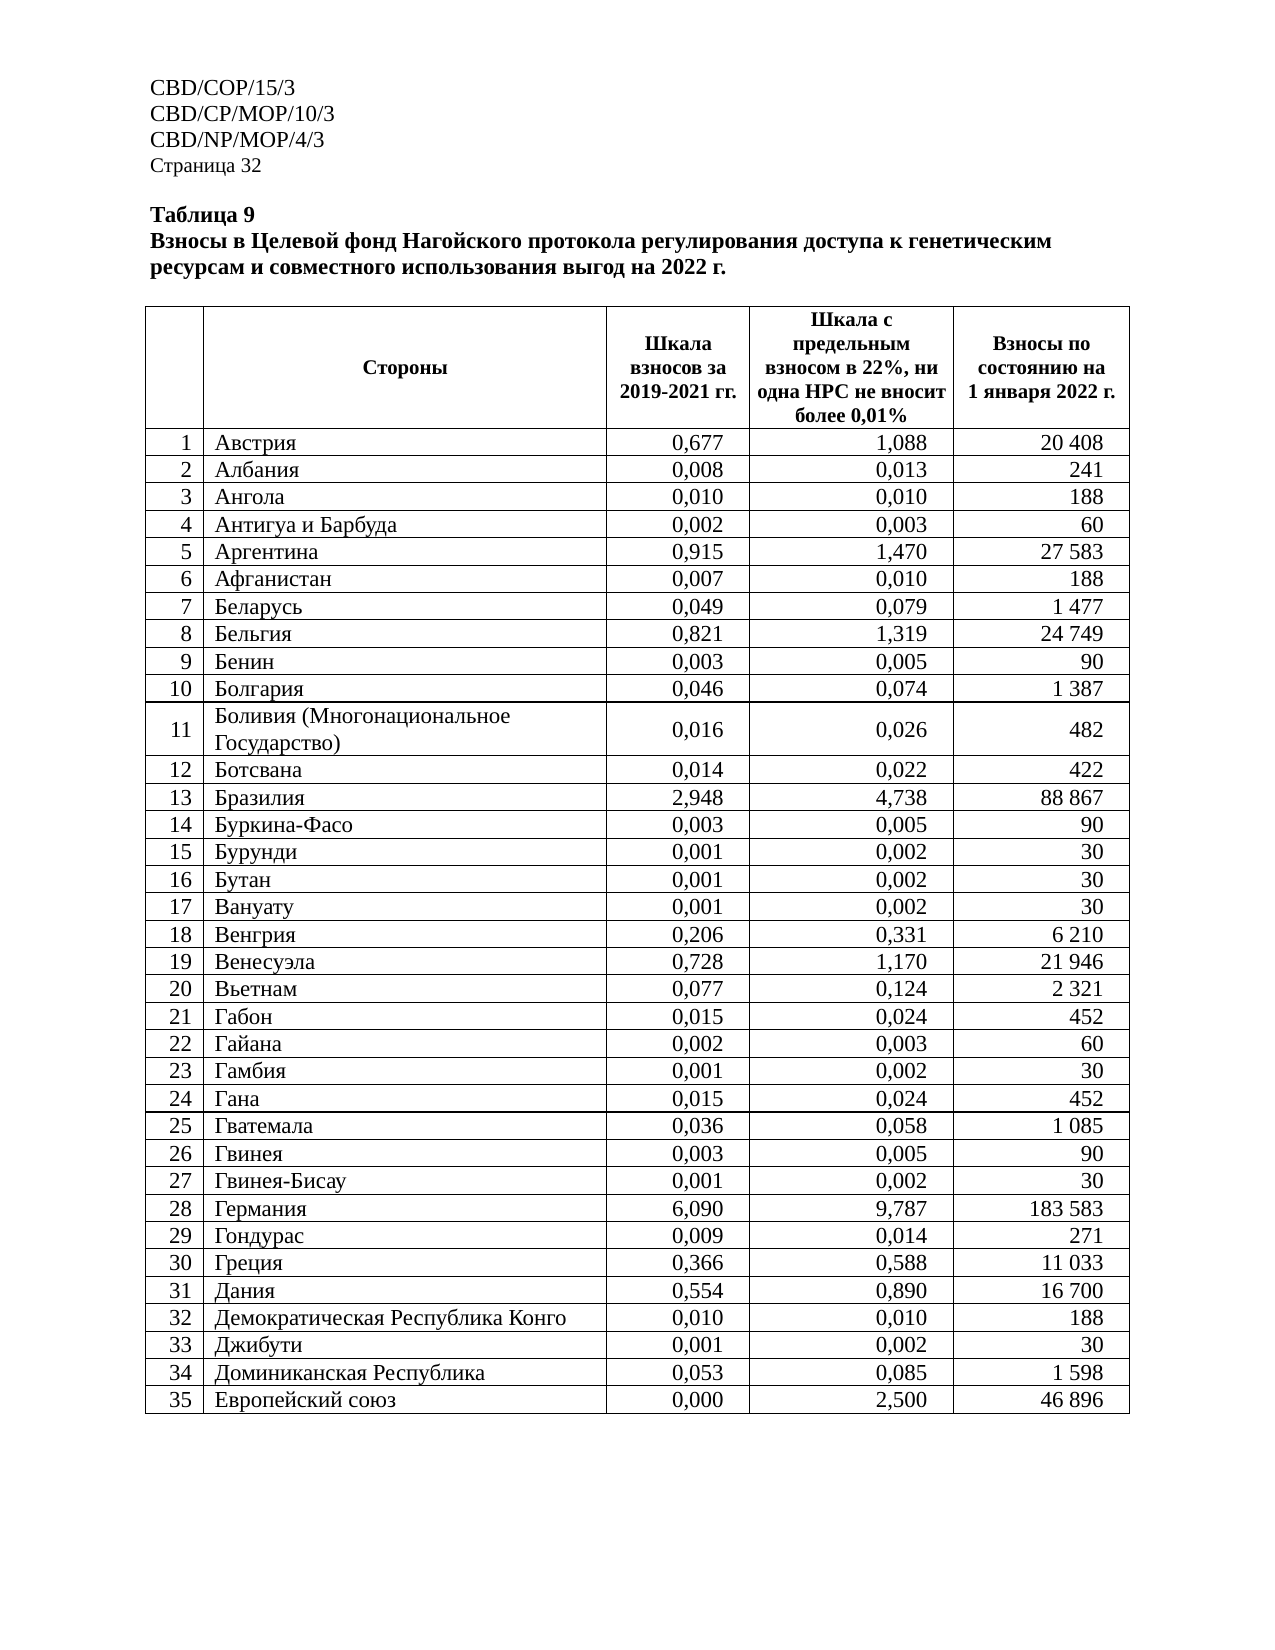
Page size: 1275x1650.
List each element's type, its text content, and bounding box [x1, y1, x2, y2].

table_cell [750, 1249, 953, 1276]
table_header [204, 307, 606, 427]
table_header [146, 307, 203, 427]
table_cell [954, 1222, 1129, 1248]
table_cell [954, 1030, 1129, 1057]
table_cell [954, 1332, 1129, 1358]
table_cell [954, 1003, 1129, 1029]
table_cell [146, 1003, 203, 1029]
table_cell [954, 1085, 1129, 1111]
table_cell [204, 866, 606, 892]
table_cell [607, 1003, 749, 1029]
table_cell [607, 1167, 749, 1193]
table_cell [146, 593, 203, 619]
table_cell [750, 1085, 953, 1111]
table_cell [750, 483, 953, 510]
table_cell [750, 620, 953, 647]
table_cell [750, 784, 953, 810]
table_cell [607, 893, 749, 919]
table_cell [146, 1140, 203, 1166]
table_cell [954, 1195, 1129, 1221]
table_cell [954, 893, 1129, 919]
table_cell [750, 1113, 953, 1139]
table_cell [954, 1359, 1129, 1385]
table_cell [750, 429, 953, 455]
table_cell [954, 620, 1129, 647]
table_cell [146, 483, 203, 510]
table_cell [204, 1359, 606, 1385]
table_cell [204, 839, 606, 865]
text Таблица 9 [150, 201, 1125, 227]
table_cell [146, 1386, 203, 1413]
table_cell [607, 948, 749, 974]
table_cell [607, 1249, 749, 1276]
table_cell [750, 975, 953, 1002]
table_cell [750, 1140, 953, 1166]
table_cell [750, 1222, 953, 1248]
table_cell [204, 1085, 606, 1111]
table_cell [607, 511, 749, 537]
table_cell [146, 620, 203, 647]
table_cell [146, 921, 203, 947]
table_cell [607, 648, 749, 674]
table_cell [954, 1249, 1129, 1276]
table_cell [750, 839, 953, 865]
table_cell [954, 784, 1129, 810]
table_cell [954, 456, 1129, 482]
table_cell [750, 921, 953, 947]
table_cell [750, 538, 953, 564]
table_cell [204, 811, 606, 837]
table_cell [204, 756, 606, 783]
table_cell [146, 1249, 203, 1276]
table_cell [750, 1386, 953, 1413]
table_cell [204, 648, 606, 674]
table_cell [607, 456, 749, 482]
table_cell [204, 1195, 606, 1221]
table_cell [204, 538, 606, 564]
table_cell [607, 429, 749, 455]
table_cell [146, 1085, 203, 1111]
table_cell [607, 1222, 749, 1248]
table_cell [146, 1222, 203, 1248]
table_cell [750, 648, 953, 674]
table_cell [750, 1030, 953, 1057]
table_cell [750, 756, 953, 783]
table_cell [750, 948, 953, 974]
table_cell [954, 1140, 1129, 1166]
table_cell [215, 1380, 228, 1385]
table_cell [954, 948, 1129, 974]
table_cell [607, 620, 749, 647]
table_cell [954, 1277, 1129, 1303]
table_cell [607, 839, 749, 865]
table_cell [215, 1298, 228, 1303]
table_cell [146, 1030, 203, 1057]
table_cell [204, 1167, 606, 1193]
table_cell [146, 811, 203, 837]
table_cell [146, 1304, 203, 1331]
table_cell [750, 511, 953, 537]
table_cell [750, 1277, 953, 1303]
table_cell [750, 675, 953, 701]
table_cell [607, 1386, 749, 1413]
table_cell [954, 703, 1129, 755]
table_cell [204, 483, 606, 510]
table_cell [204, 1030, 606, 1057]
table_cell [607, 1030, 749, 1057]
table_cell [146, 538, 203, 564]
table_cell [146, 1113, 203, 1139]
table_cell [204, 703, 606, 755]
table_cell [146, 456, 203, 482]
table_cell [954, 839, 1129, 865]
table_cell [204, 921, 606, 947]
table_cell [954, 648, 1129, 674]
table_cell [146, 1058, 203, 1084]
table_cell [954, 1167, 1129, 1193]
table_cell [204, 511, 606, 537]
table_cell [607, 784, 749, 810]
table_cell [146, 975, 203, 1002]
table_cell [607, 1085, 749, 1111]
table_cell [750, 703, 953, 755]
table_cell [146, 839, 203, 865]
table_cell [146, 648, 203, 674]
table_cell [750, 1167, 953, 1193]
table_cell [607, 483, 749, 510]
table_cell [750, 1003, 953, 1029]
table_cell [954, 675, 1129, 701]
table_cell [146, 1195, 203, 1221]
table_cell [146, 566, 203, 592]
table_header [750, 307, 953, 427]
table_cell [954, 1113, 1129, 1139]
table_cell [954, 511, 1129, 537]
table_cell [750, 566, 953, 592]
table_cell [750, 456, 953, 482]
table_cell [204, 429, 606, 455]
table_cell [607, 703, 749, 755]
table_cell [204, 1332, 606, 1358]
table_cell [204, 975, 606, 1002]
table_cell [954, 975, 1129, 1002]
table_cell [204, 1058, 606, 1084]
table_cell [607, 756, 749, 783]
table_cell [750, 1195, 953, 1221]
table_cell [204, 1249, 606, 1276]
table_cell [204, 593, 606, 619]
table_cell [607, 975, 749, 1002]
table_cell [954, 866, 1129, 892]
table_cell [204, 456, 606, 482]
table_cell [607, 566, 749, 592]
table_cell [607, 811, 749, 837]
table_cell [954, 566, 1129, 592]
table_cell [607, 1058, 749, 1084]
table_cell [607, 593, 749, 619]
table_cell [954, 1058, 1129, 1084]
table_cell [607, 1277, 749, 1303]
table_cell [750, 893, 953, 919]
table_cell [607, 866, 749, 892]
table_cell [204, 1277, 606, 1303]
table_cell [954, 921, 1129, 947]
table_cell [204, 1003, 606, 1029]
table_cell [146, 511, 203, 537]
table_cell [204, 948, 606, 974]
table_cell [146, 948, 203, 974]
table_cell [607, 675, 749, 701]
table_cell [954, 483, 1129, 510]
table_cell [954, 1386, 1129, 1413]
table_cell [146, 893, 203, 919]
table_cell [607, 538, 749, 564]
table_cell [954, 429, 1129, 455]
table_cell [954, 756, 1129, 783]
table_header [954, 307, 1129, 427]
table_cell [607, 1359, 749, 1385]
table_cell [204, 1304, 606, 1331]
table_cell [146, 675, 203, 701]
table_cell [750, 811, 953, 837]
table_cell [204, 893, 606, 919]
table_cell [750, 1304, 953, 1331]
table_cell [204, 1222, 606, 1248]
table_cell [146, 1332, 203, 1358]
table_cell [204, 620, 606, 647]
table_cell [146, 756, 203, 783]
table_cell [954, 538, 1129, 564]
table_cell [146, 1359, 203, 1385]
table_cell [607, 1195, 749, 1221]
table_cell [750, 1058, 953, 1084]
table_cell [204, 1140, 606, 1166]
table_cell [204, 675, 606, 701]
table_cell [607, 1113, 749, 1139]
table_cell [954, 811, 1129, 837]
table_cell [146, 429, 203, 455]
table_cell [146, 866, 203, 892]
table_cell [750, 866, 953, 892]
text Взносы в Целевой фонд Нагойского протокола регулирования доступа к генетическим ресурсам и совместного использования выгод на 2022 г. [150, 227, 1125, 280]
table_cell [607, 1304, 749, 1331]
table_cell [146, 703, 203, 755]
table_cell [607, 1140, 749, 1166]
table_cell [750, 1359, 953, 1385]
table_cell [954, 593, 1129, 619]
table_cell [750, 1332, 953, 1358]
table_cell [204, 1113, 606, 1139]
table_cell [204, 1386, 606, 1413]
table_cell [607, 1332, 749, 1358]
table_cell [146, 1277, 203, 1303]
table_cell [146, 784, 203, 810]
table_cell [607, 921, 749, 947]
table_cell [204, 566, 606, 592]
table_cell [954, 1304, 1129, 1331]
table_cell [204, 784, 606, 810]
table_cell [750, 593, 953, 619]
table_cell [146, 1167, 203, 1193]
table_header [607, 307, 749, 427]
